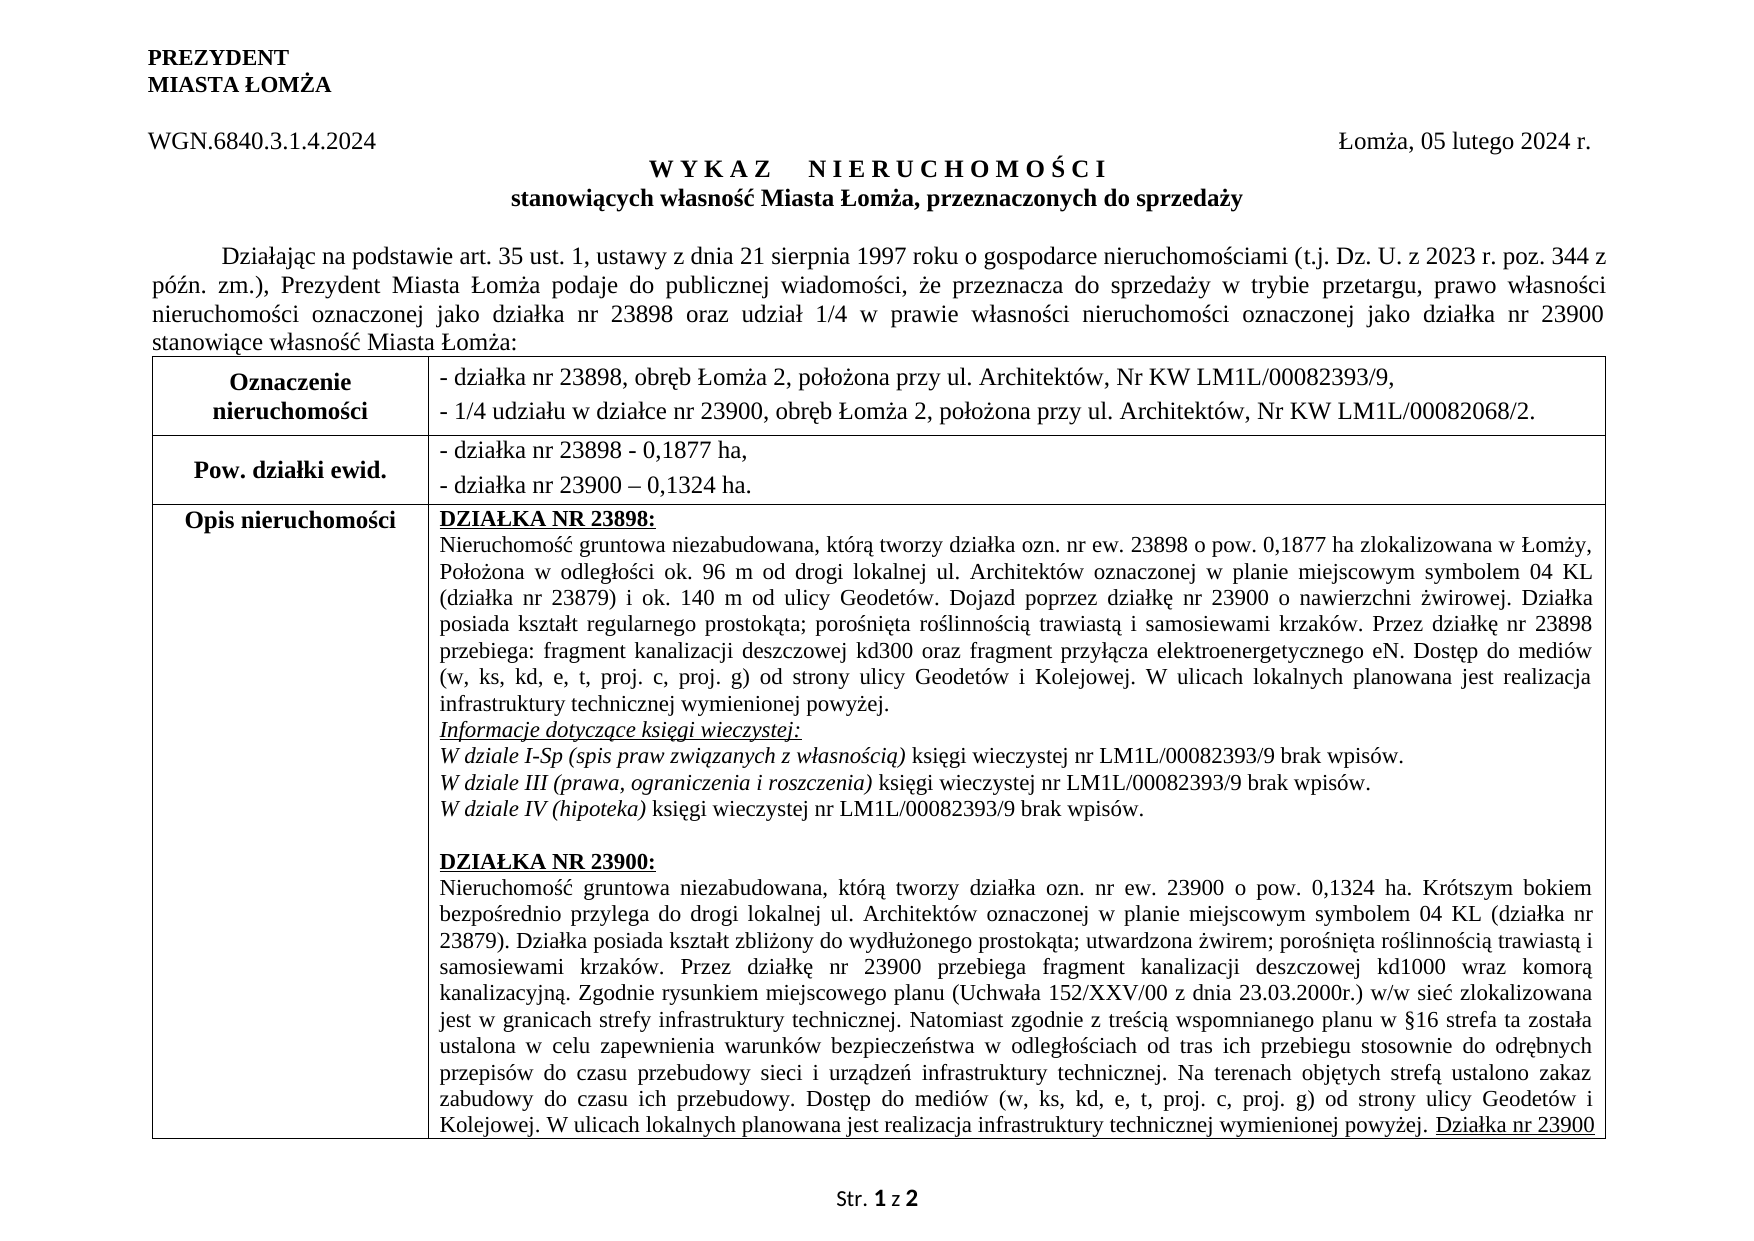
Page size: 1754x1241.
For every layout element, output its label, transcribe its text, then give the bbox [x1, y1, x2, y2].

text PREZYDENT [148, 44, 1606, 71]
text MIASTA ŁOMŻA [148, 71, 1606, 97]
table_header Oznaczenie nieruchomości [153, 357, 428, 434]
table_cell Opis nieruchomości [153, 505, 428, 1138]
table_cell Pow. działki ewid. [153, 436, 428, 504]
text WGN.6840.3.1.4.2024 Łomża, 05 lutego 2024 r. [148, 126, 1606, 154]
text Działając na podstawie art. 35 ust. 1, ustawy z dnia 21 sierpnia 1997 roku o gospodarce nieruchomościami (t.j. Dz. U. z 2023 r. poz. 344 z późn. zm.), Prezydent Miasta Łomża podaje do publicznej wiadomości, że przeznacza do sprzedaży w trybie przetargu, prawo własności nieruchomości oznaczonej jako działka nr 23898 oraz udział 1/4 w prawie własności nieruchomości oznaczonej jako działka nr 23900 stanowiące własność Miasta Łomża: [152, 241, 1606, 356]
text stanowiących własność Miasta Łomża, przeznaczonych do sprzedaży [148, 183, 1606, 212]
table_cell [429, 505, 1605, 1138]
table_cell - działka nr 23898 - 0,1877 ha, - działka nr 23900 – 0,1324 ha. [429, 436, 1605, 504]
table_header - działka nr 23898, obręb Łomża 2, położona przy ul. Architektów, Nr KW LM1L/00082393/9, - 1/4 udziału w działce nr 23900, obręb Łomża 2, położona przy ul. Architektów, Nr KW LM1L/00082068/2. [429, 357, 1605, 434]
text W Y K A Z N I E R U C H O M O Ś C I [148, 154, 1606, 183]
